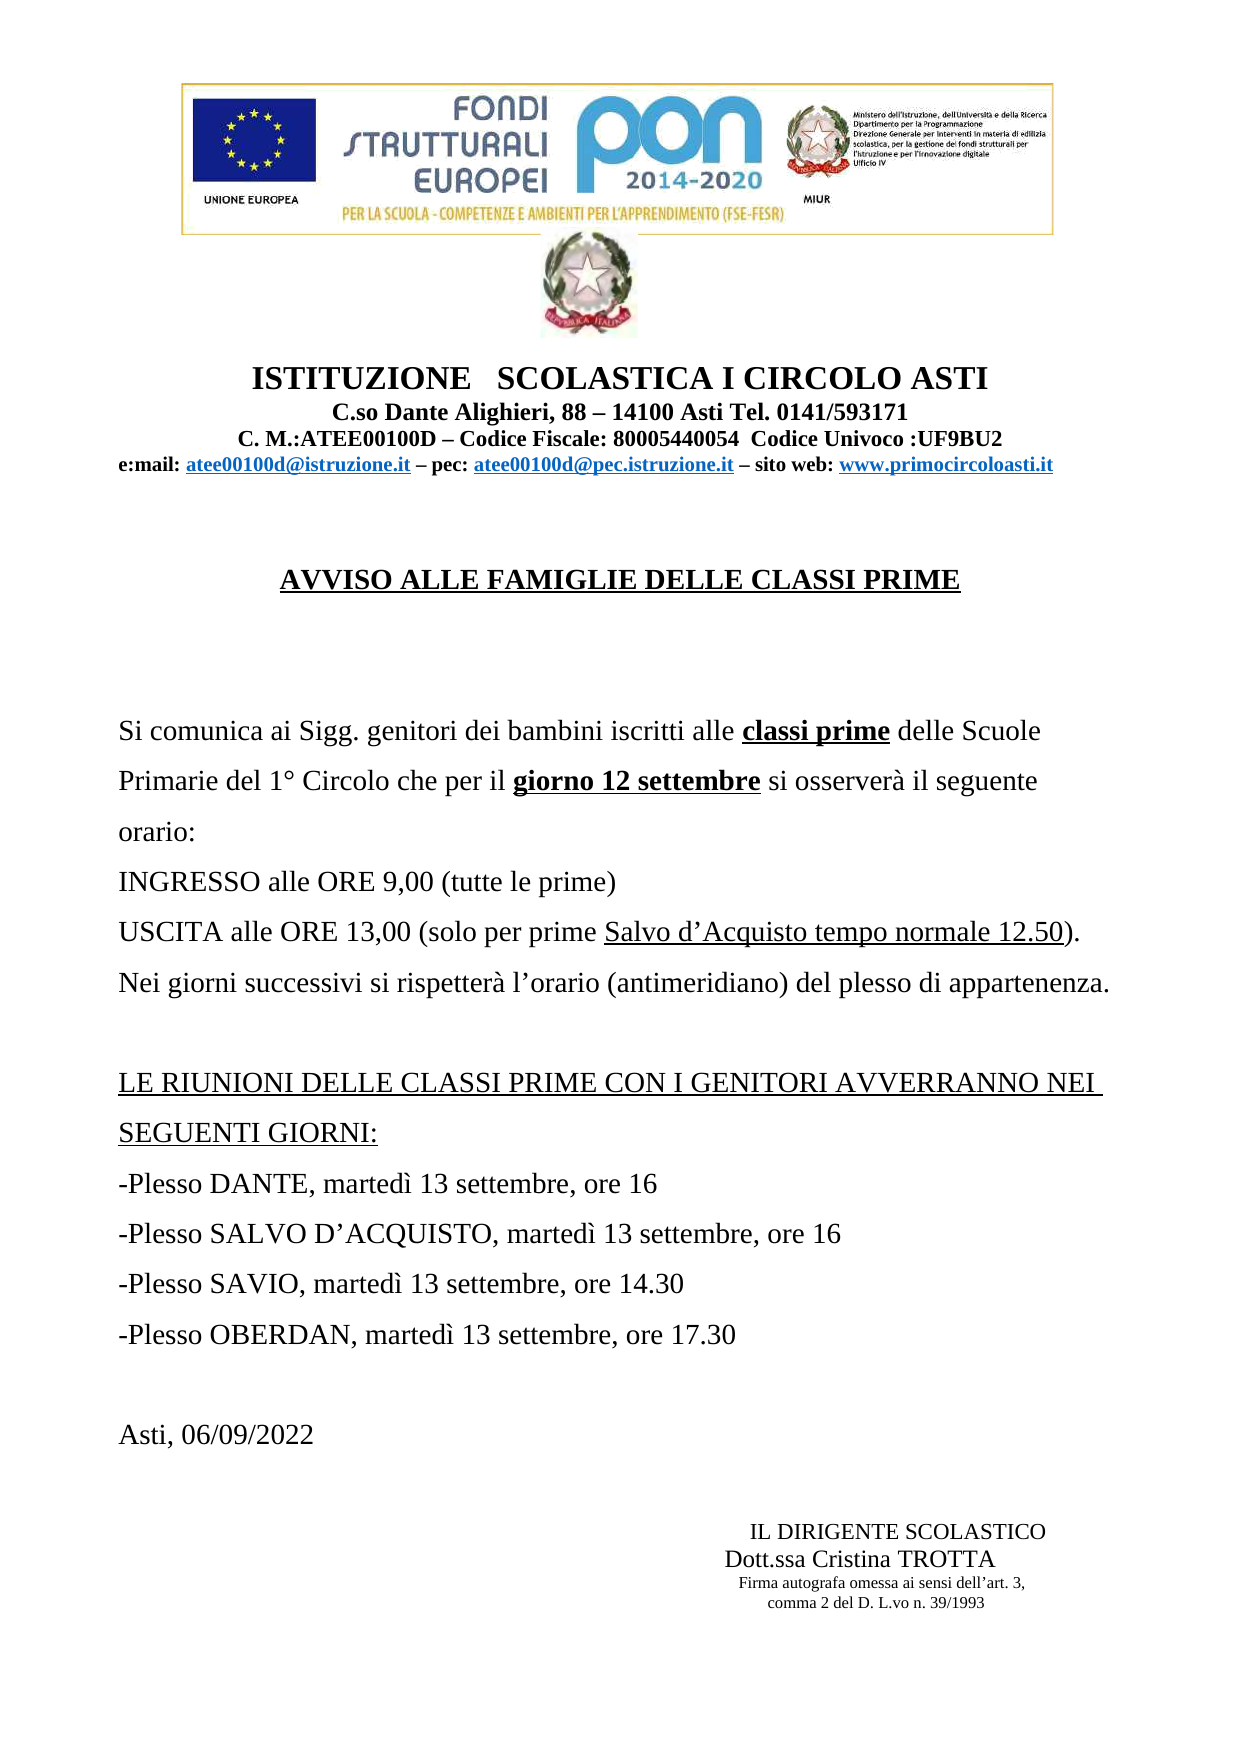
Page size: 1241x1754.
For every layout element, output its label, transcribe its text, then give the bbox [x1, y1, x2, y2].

text C.so Dante Alighieri, 88 – 14100 Asti Tel. 0141/593171 [118, 397, 1122, 426]
text Si comunica ai Sigg. genitori dei bambini iscritti alle classi prime delle Scuole Primarie del 1° Circolo che per il giorno 12 settembre si osserverà il seguente orario: [118, 713, 1122, 847]
text Firma autografa omessa ai sensi dell’art. 3, [738, 1573, 1122, 1592]
text C. M.:ATEE00100D – Codice Fiscale: 80005440054 Codice Univoco :UF9BU2 [118, 426, 1122, 452]
text INGRESSO alle ORE 9,00 (tutte le prime) [118, 864, 1122, 898]
text -Plesso OBERDAN, martedì 13 settembre, ore 17.30 [118, 1317, 1122, 1350]
text e:mail: atee00100d@istruzione.it – pec: atee00100d@pec.istruzione.it – sito web: www.primocircoloasti.it [118, 452, 1122, 476]
text LE RIUNIONI DELLE CLASSI PRIME CON I GENITORI AVVERRANNO NEI SEGUENTI GIORNI: [118, 1065, 1122, 1149]
text comma 2 del D. L.vo n. 39/1993 [738, 1592, 1122, 1612]
text Asti, 06/09/2022 [118, 1417, 1122, 1451]
text ISTITUZIONE SCOLASTICA I CIRCOLO ASTI [118, 358, 1122, 397]
text AVVISO ALLE FAMIGLIE DELLE CLASSI PRIME [118, 562, 1122, 596]
text IL DIRIGENTE SCOLASTICO [738, 1518, 1122, 1544]
text USCITA alle ORE 13,00 (solo per prime Salvo d’Acquisto tempo normale 12.50). [118, 914, 1122, 948]
text -Plesso SALVO D’ACQUISTO, martedì 13 settembre, ore 16 [118, 1216, 1122, 1250]
text -Plesso DANTE, martedì 13 settembre, ore 16 [118, 1166, 1122, 1199]
text -Plesso SAVIO, martedì 13 settembre, ore 14.30 [118, 1267, 1122, 1300]
picture [181, 83, 1054, 338]
text Dott.ssa Cristina TROTTA [118, 1544, 1122, 1573]
text Nei giorni successivi si rispetterà l’orario (antimeridiano) del plesso di appartenenza. [118, 965, 1122, 998]
